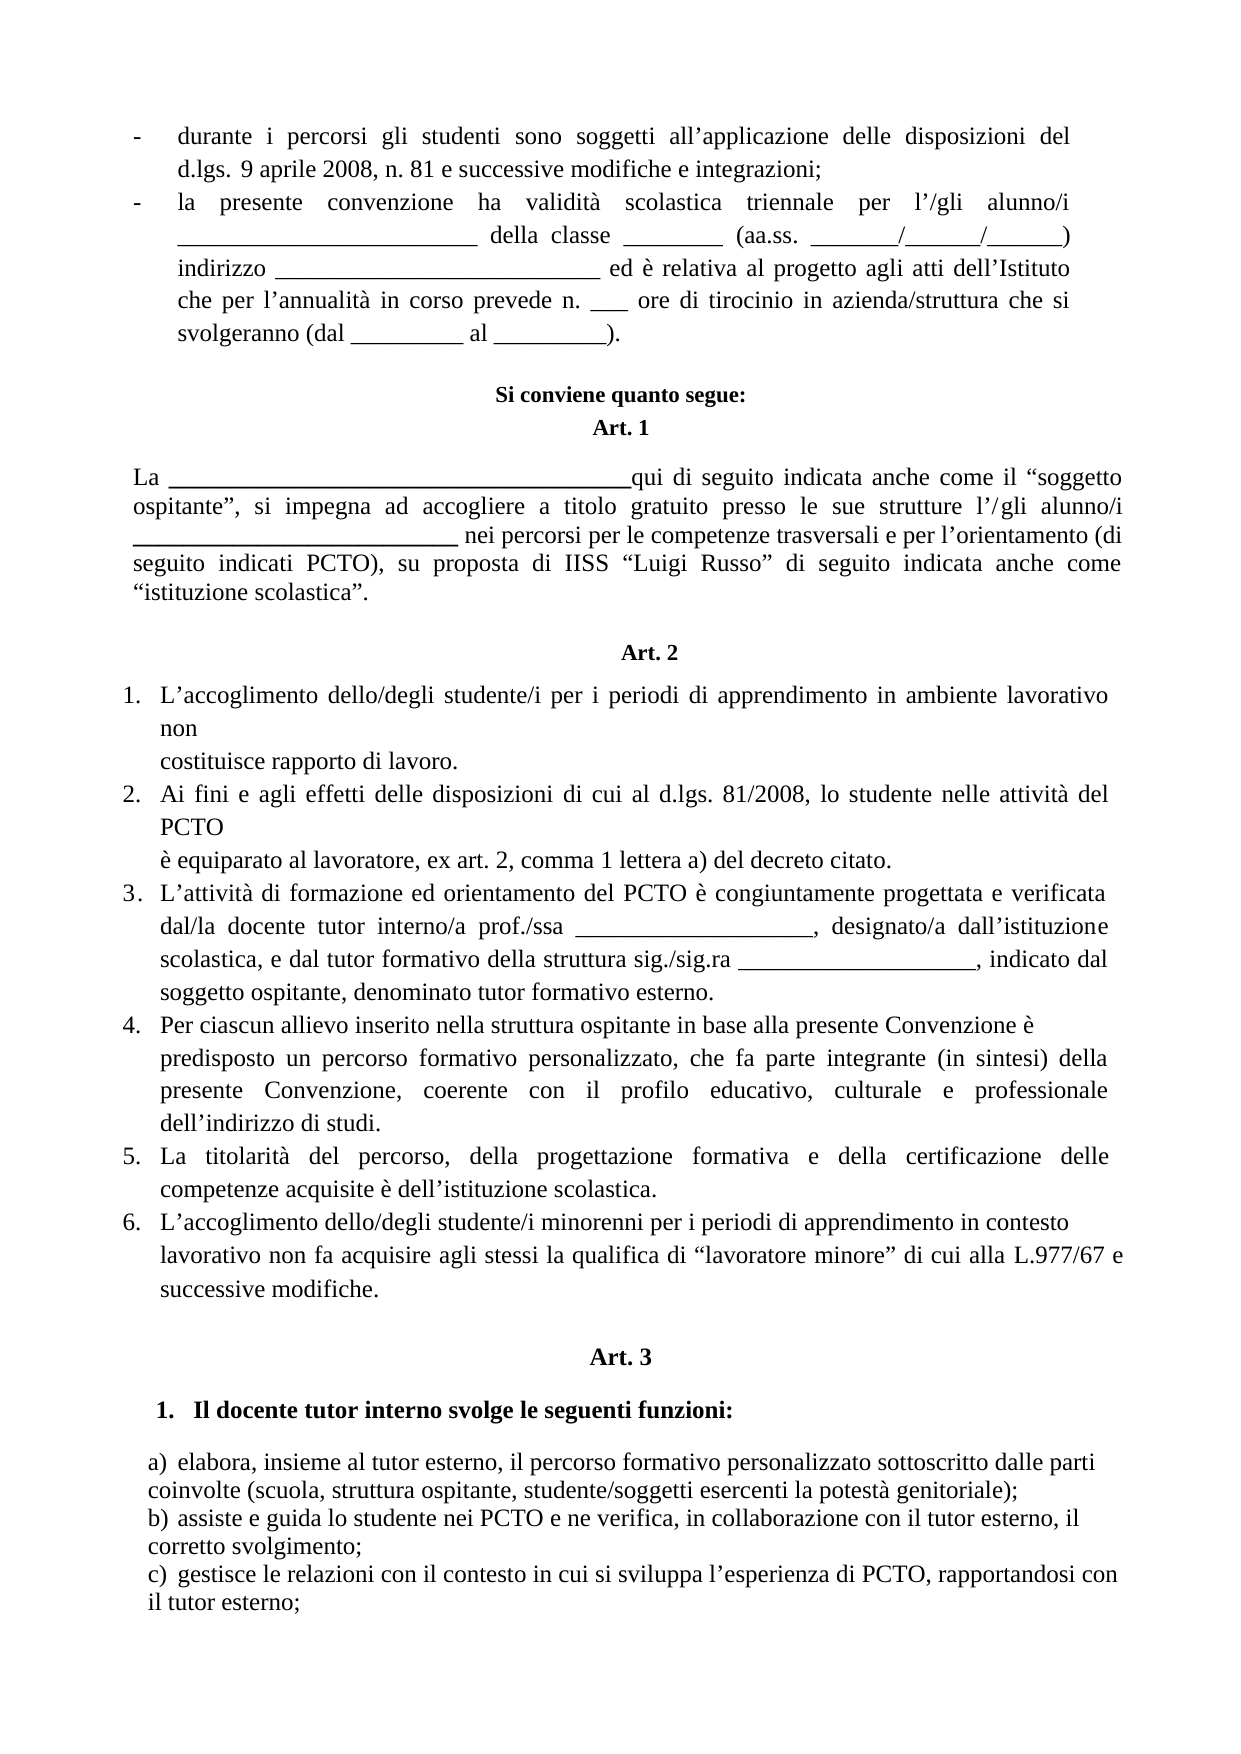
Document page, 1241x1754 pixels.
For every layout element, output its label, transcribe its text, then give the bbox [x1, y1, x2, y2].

subtitle Art. 1 [118, 414, 1123, 441]
list il tutor esterno; [148, 1588, 1123, 1616]
subtitle Si conviene quanto segue: [118, 381, 1123, 408]
list è equiparato al lavoratore, ex art. 2, comma 1 lettera a) del decreto citato. [160, 842, 1109, 875]
list Il docente tutor interno svolge le seguenti funzioni: [156, 1395, 1123, 1424]
subtitle Art. 3 [118, 1342, 1123, 1371]
list gestisce le relazioni con il contesto in cui si sviluppa l’esperienza di PCTO, rapportandosi con [148, 1560, 1123, 1588]
list L’accoglimento dello/degli studente/i per i periodi di apprendimento in ambiente lavorativo non [122, 677, 1109, 743]
subtitle Art. 2 [621, 639, 1123, 665]
list lavorativo non fa acquisire agli stessi la qualifica di “lavoratore minore” di cui alla L.977/67 e successive modifiche. [160, 1237, 1123, 1304]
list assiste e guida lo studente nei PCTO e ne verifica, in collaborazione con il tutor esterno, il [148, 1504, 1123, 1532]
list L’accoglimento dello/degli studente/i minorenni per i periodi di apprendimento in contesto [122, 1204, 1123, 1237]
list Per ciascun allievo inserito nella struttura ospitante in base alla presente Convenzione è [122, 1007, 1123, 1040]
list corretto svolgimento; [148, 1532, 1123, 1560]
list predisposto un percorso formativo personalizzato, che fa parte integrante (in sintesi) della presente Convenzione, coerente con il profilo educativo, culturale e professionale dell’indirizzo di studi. [160, 1040, 1109, 1138]
list Ai fini e agli effetti delle disposizioni di cui al d.lgs. 81/2008, lo studente nelle attività del PCTO [122, 776, 1109, 842]
text - durante i percorsi gli studenti sono soggetti all’applicazione delle disposizioni del d.lgs. 9 aprile 2008, n. 81 e successive modifiche e integrazioni; [133, 118, 1071, 184]
list La titolarità del percorso, della progettazione formativa e della certificazione delle competenze acquisite è dell’istituzione scolastica. [122, 1138, 1109, 1204]
text La _____________________________________qui di seguito indicata anche come il “soggetto ospitante”, si impegna ad accogliere a titolo gratuito presso le sue strutture l’/gli alunno/i __________________________ nei percorsi per le competenze trasversali e per l’orientamento (di seguito indicati PCTO), su proposta di IISS “Luigi Russo” di seguito indicata anche come “istituzione scolastica”. [133, 462, 1123, 606]
list coinvolte (scuola, struttura ospitante, studente/soggetti esercenti la potestà genitoriale); [148, 1476, 1123, 1504]
list L’attività di formazione ed orientamento del PCTO è congiuntamente progettata e verificata [122, 875, 1109, 908]
list dal/la docente tutor interno/a prof./ssa ___________________, designato/a dall’istituzione scolastica, e dal tutor formativo della struttura sig./sig.ra ___________________, indicato dal soggetto ospitante, denominato tutor formativo esterno. [160, 908, 1109, 1007]
text - la presente convenzione ha validità scolastica triennale per l’/gli alunno/i ________________________ della classe ________ (aa.ss. _______/______/______) indirizzo __________________________ ed è relativa al progetto agli atti dell’Istituto che per l’annualità in corso prevede n. ___ ore di tirocinio in azienda/struttura che si svolgeranno (dal _________ al _________). [133, 184, 1071, 348]
list costituisce rapporto di lavoro. [160, 743, 1109, 776]
list elabora, insieme al tutor esterno, il percorso formativo personalizzato sottoscritto dalle parti [148, 1448, 1123, 1476]
